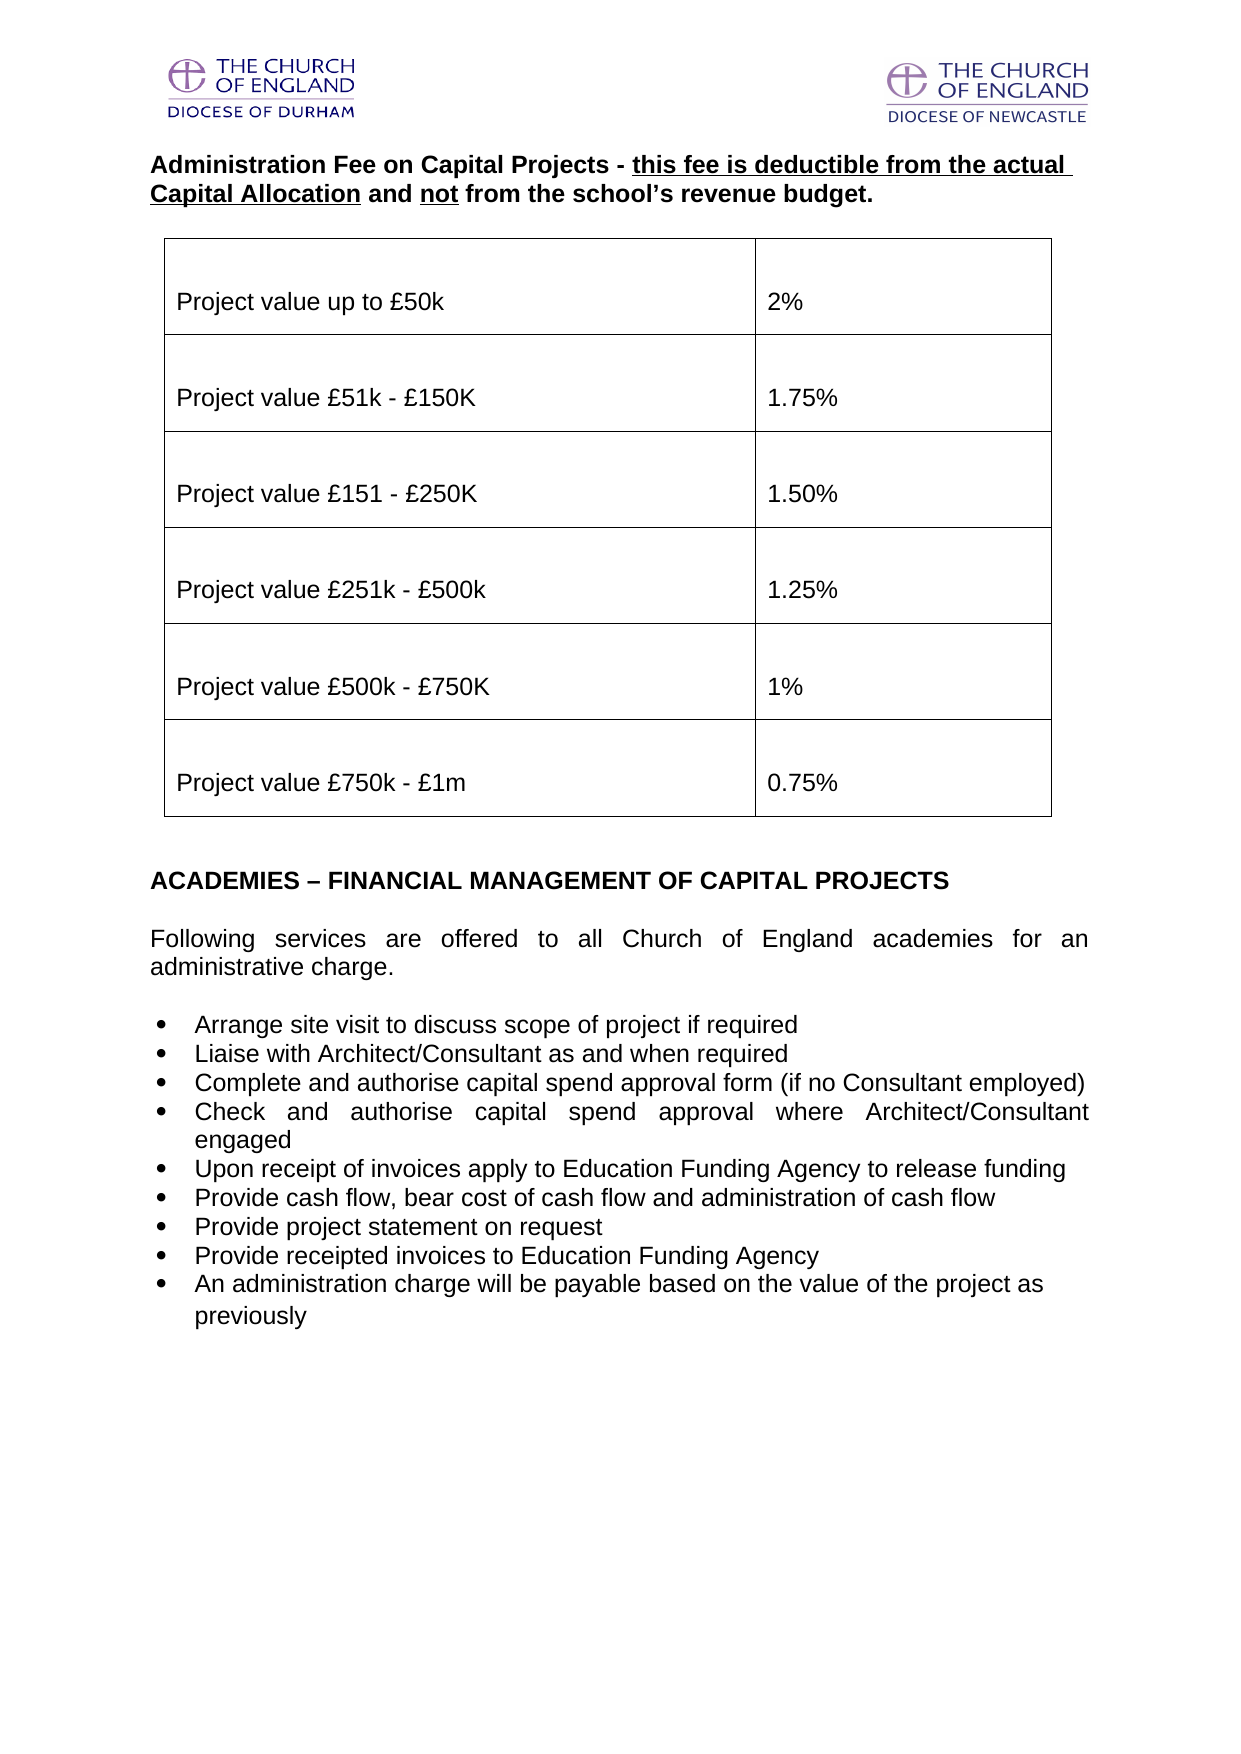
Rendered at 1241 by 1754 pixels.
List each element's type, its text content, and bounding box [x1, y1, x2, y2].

picture [150, 39, 372, 138]
table_cell Project value £151 - £250K [165, 432, 755, 527]
table_cell 0.75% [756, 720, 1051, 816]
list Provide receipted invoices to Education Funding Agency [157, 1241, 1090, 1269]
text Following services are offered to all Church of England academies for an administrative charge. [150, 924, 1090, 981]
list Provide project statement on request [157, 1212, 1090, 1241]
table_cell 1.50% [756, 432, 1051, 527]
picture [884, 57, 1091, 127]
list Arrange site visit to discuss scope of project if required [157, 1010, 1090, 1039]
table_cell Project value £500k - £750K [165, 624, 755, 719]
list Provide cash flow, bear cost of cash flow and administration of cash flow [157, 1183, 1090, 1212]
list Liaise with Architect/Consultant as and when required [157, 1039, 1090, 1068]
list An administration charge will be payable based on the value of the project as previously [157, 1269, 1090, 1329]
list Check and authorise capital spend approval where Architect/Consultant engaged [157, 1096, 1090, 1154]
table_header Project value up to £50k [165, 239, 755, 334]
list Upon receipt of invoices apply to Education Funding Agency to release funding [157, 1154, 1090, 1183]
table_cell 1% [756, 624, 1051, 719]
text Administration Fee on Capital Projects - this fee is deductible from the actual Capital Allocation and not from the school’s revenue budget. [150, 150, 1090, 207]
table_header 2% [756, 239, 1051, 334]
table_cell Project value £750k - £1m [165, 720, 755, 816]
text ACADEMIES – FINANCIAL MANAGEMENT OF CAPITAL PROJECTS [150, 866, 1090, 895]
table_cell 1.25% [756, 528, 1051, 623]
table_cell 1.75% [756, 335, 1051, 431]
table_cell Project value £251k - £500k [165, 528, 755, 623]
list Complete and authorise capital spend approval form (if no Consultant employed) [157, 1068, 1090, 1096]
table_cell Project value £51k - £150K [165, 335, 755, 431]
